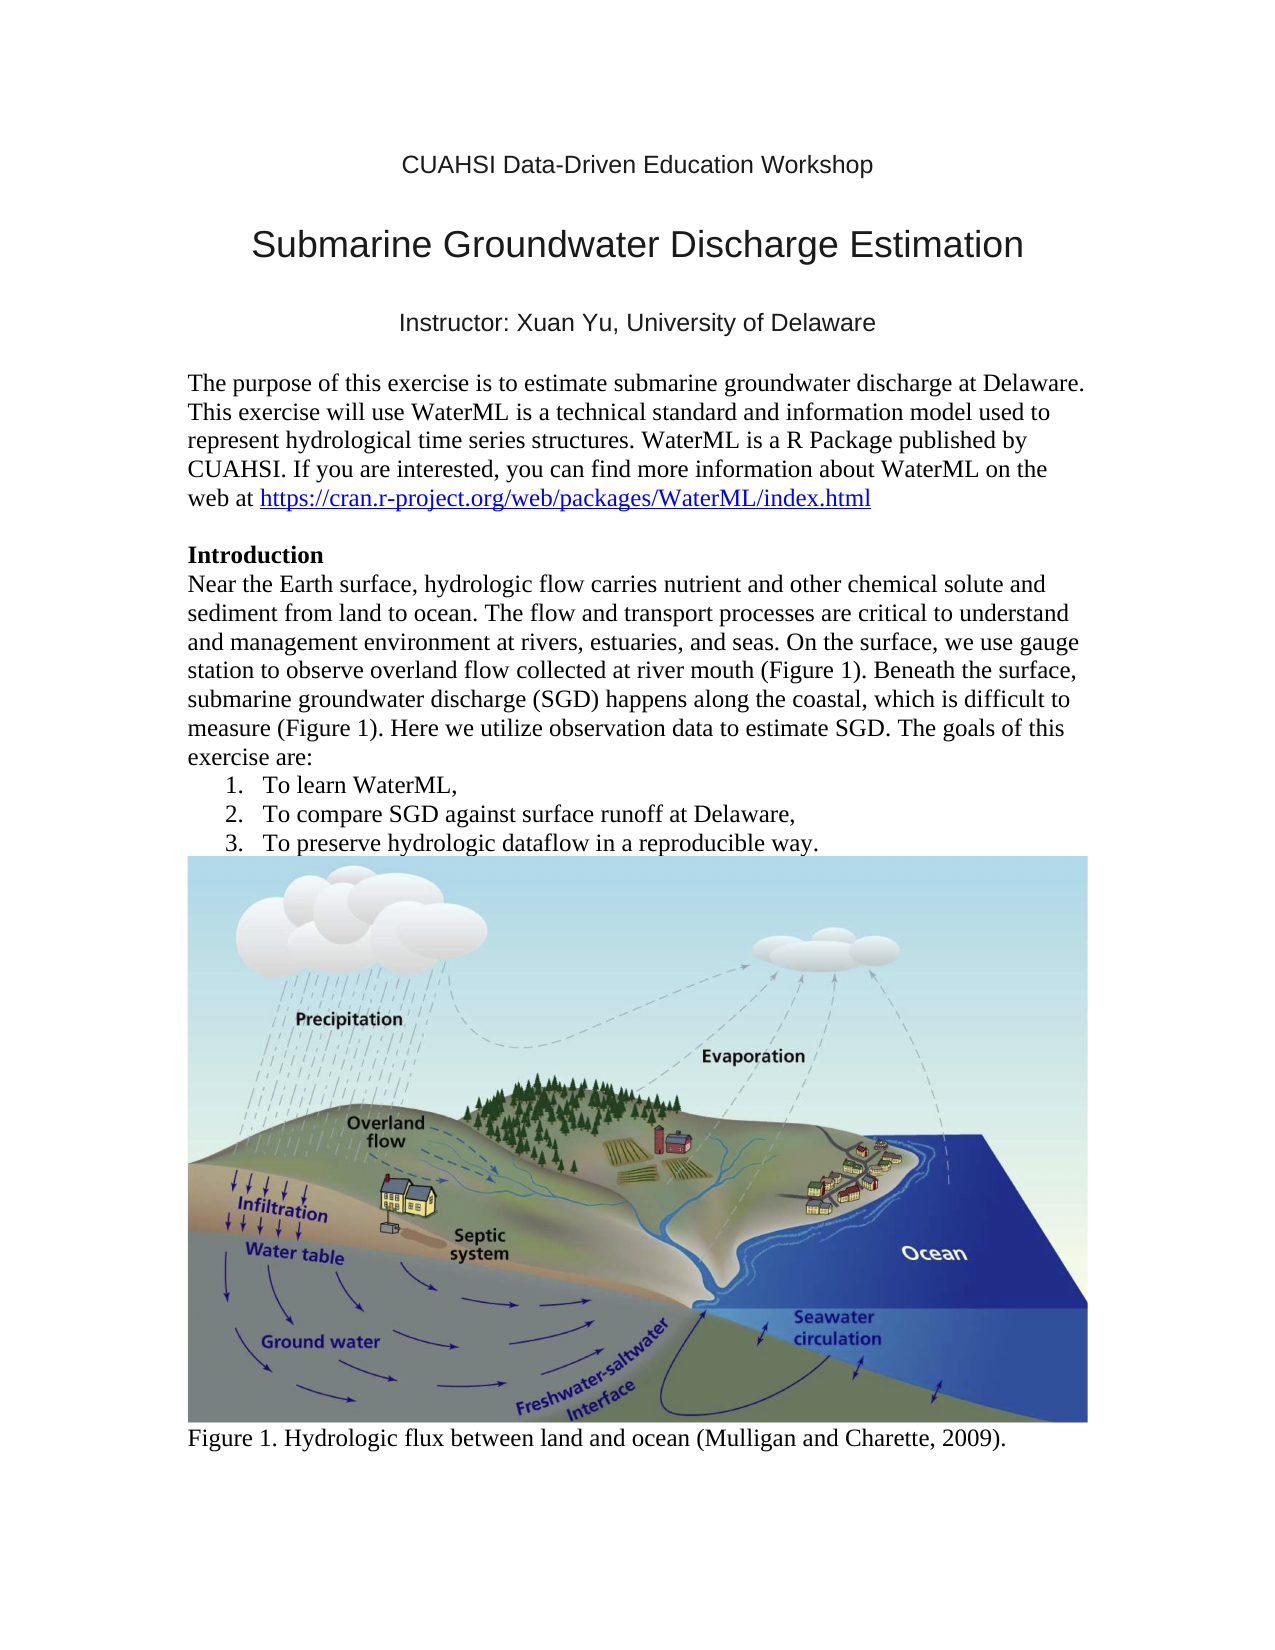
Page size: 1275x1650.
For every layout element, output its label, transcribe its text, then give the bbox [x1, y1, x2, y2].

text CUAHSI Data-Driven Education Workshop [187, 150, 1087, 179]
text The purpose of this exercise is to estimate submarine groundwater discharge at Delaware. This exercise will use WaterML is a technical standard and information model used to represent hydrological time series structures. WaterML is a R Package published by CUAHSI. If you are interested, you can find more information about WaterML on the web at https://cran.r-project.org/web/packages/WaterML/index.html [187, 368, 1087, 512]
picture [187, 856, 1088, 1424]
text Near the Earth surface, hydrologic flow carries nutrient and other chemical solute and sediment from land to ocean. The flow and transport processes are critical to understand and management environment at rivers, estuaries, and seas. On the surface, we use gauge station to observe overland flow collected at river mouth (Figure 1). Beneath the surface, submarine groundwater discharge (SGD) happens along the coastal, which is difficult to measure (Figure 1). Here we utilize observation data to estimate SGD. The goals of this exercise are: [187, 569, 1087, 771]
text Introduction [187, 541, 1087, 569]
list To preserve hydrologic dataflow in a reproducible way. [225, 828, 1087, 856]
text Instructor: Xuan Yu, University of Delaware [187, 308, 1087, 337]
list To compare SGD against surface runoff at Delaware, [225, 799, 1087, 828]
text Submarine Groundwater Discharge Estimation [187, 222, 1087, 265]
text Figure 1. Hydrologic flux between land and ocean (Mulligan and Charette, 2009). [187, 1424, 1087, 1452]
list To learn WaterML, [225, 771, 1087, 799]
